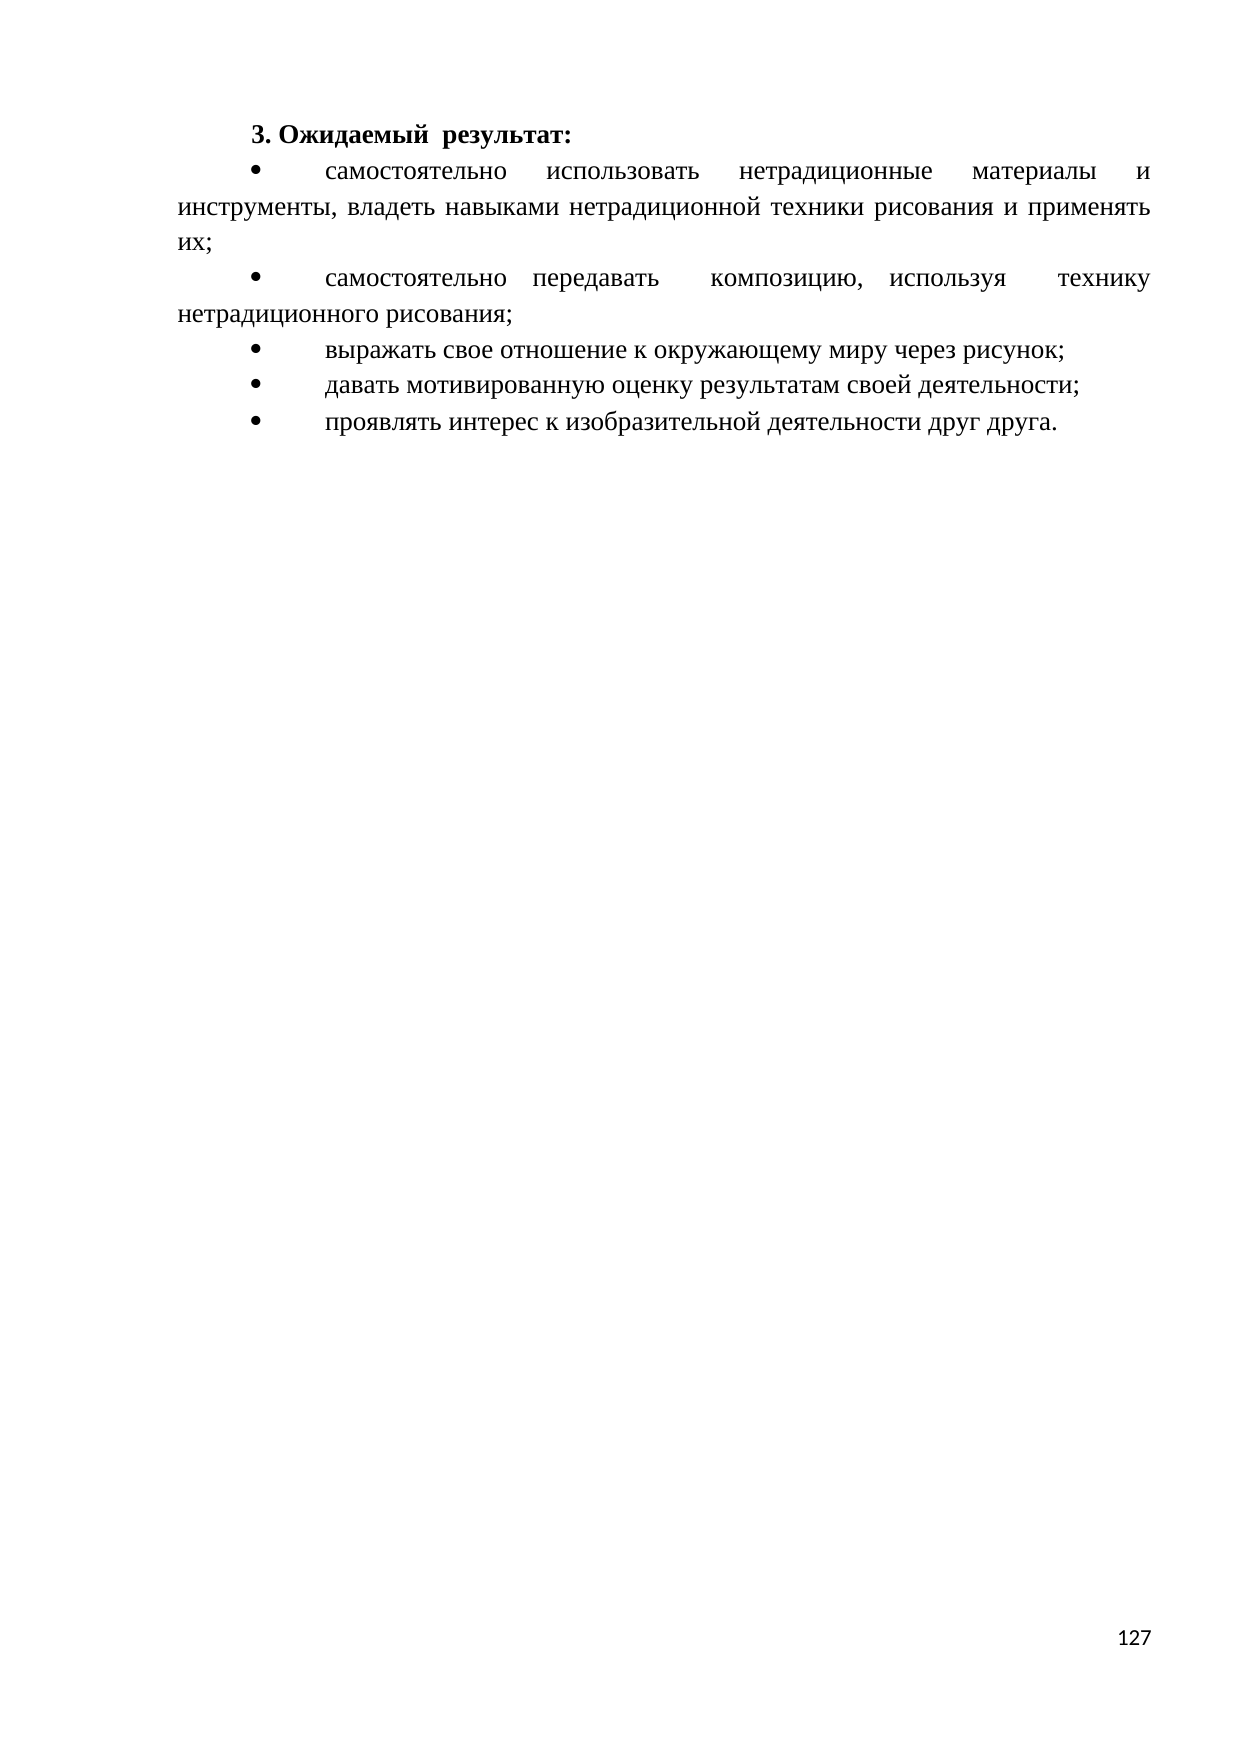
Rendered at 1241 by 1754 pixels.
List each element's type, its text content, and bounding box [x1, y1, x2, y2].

list проявлять интерес к изобразительной деятельности друг друга. [177, 404, 1152, 436]
list давать мотивированную оценку результатам своей деятельности; [177, 369, 1152, 400]
list самостоятельно использовать нетрадиционные материалы и инструменты, владеть навыками нетрадиционной техники рисования и применять их; [177, 154, 1152, 257]
list самостоятельно передавать композицию, используя технику нетрадиционного рисования; [177, 261, 1152, 328]
text 3. Ожидаемый результат: [177, 118, 1152, 149]
list выражать свое отношение к окружающему миру через рисунок; [177, 333, 1152, 364]
